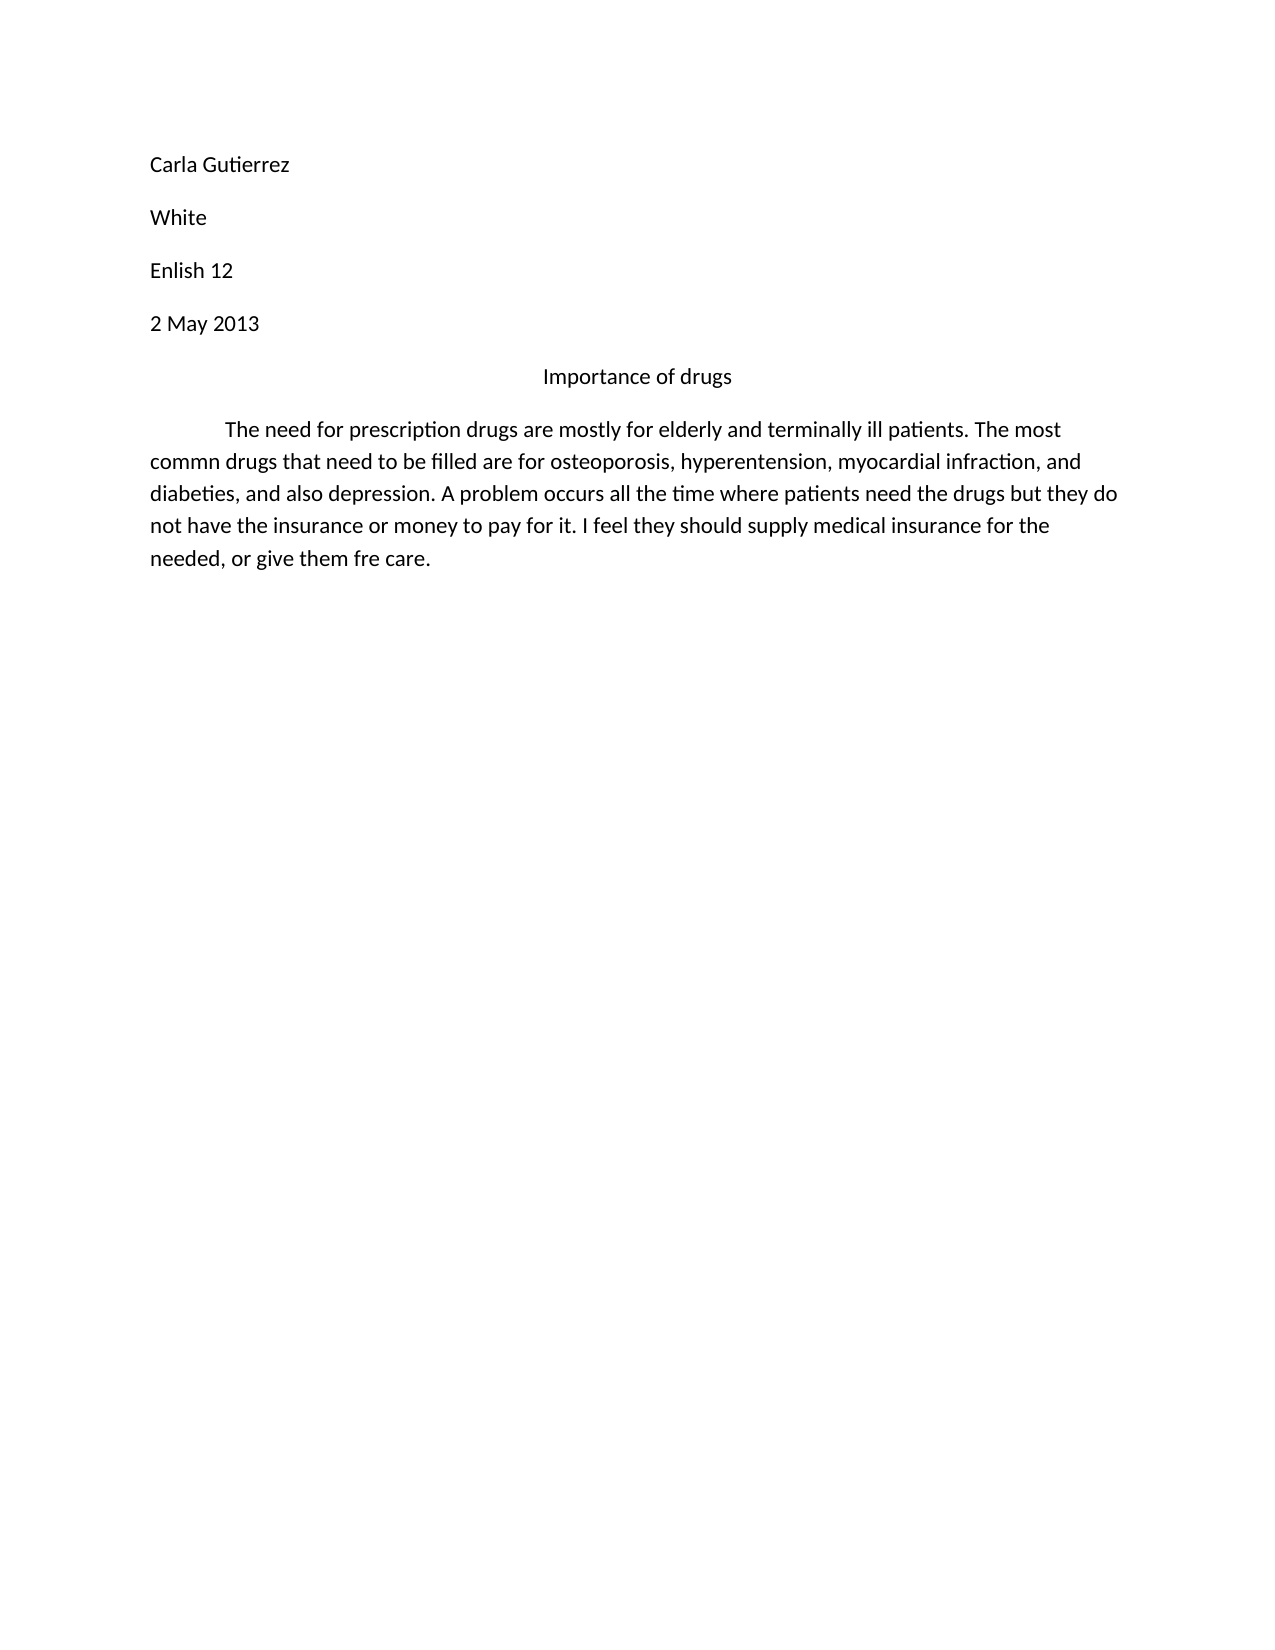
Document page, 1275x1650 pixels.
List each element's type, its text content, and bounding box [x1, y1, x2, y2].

text The need for prescription drugs are mostly for elderly and terminally ill patients. The most commn drugs that need to be filled are for osteoporosis, hyperentension, myocardial infraction, and diabeties, and also depression. A problem occurs all the time where patients need the drugs but they do not have the insurance or money to pay for it. I feel they should supply medical insurance for the needed, or give them fre care. [150, 415, 1125, 572]
text Enlish 12 [150, 256, 1125, 284]
text White [150, 203, 1125, 231]
text Importance of drugs [150, 362, 1125, 390]
text Carla Gutierrez [150, 150, 1125, 178]
text 2 May 2013 [150, 309, 1125, 337]
